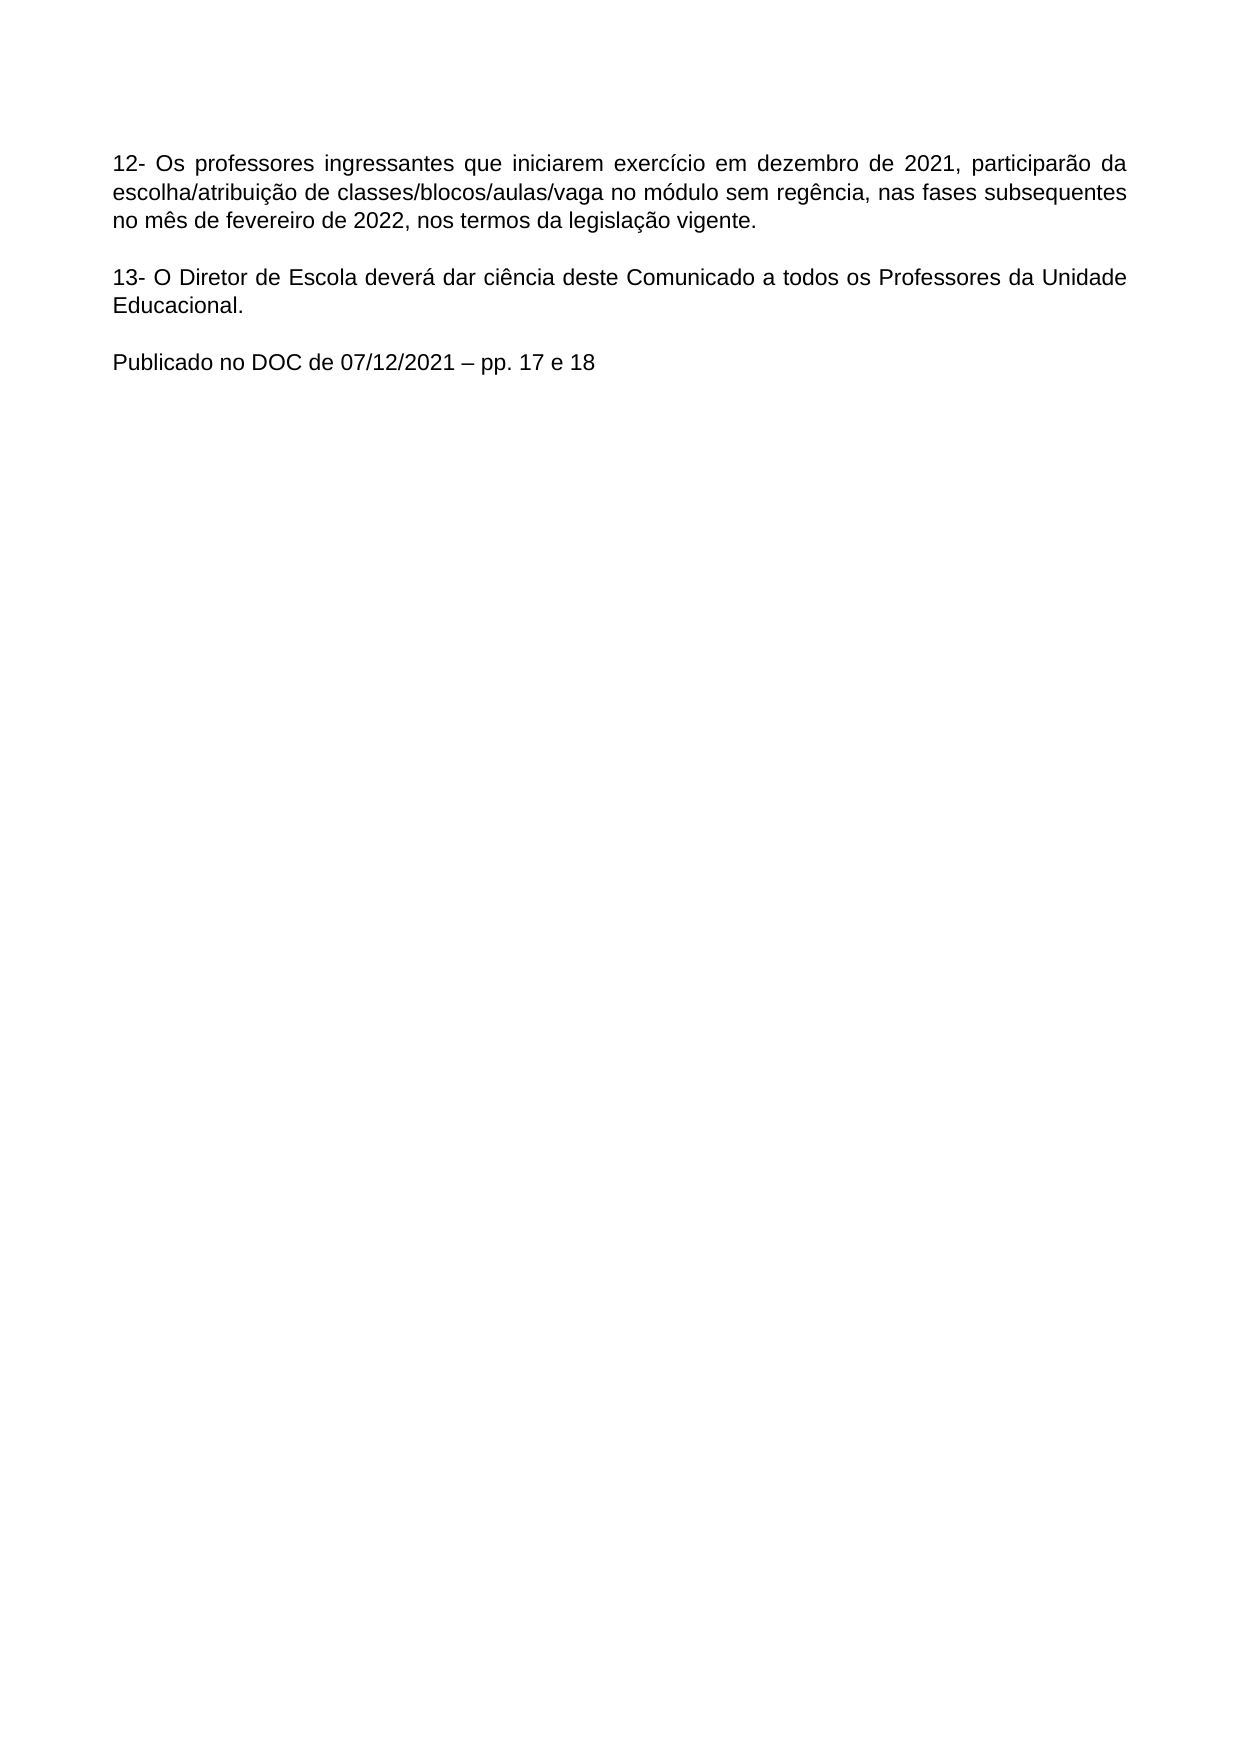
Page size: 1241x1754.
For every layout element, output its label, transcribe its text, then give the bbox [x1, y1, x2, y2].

text Publicado no DOC de 07/12/2021 – pp. 17 e 18 [112, 349, 1128, 375]
text 12- Os professores ingressantes que iniciarem exercício em dezembro de 2021, participarão da escolha/atribuição de classes/blocos/aulas/vaga no módulo sem regência, nas fases subsequentes no mês de fevereiro de 2022, nos termos da legislação vigente. [112, 150, 1128, 233]
text 13- O Diretor de Escola deverá dar ciência deste Comunicado a todos os Professores da Unidade Educacional. [112, 264, 1128, 318]
